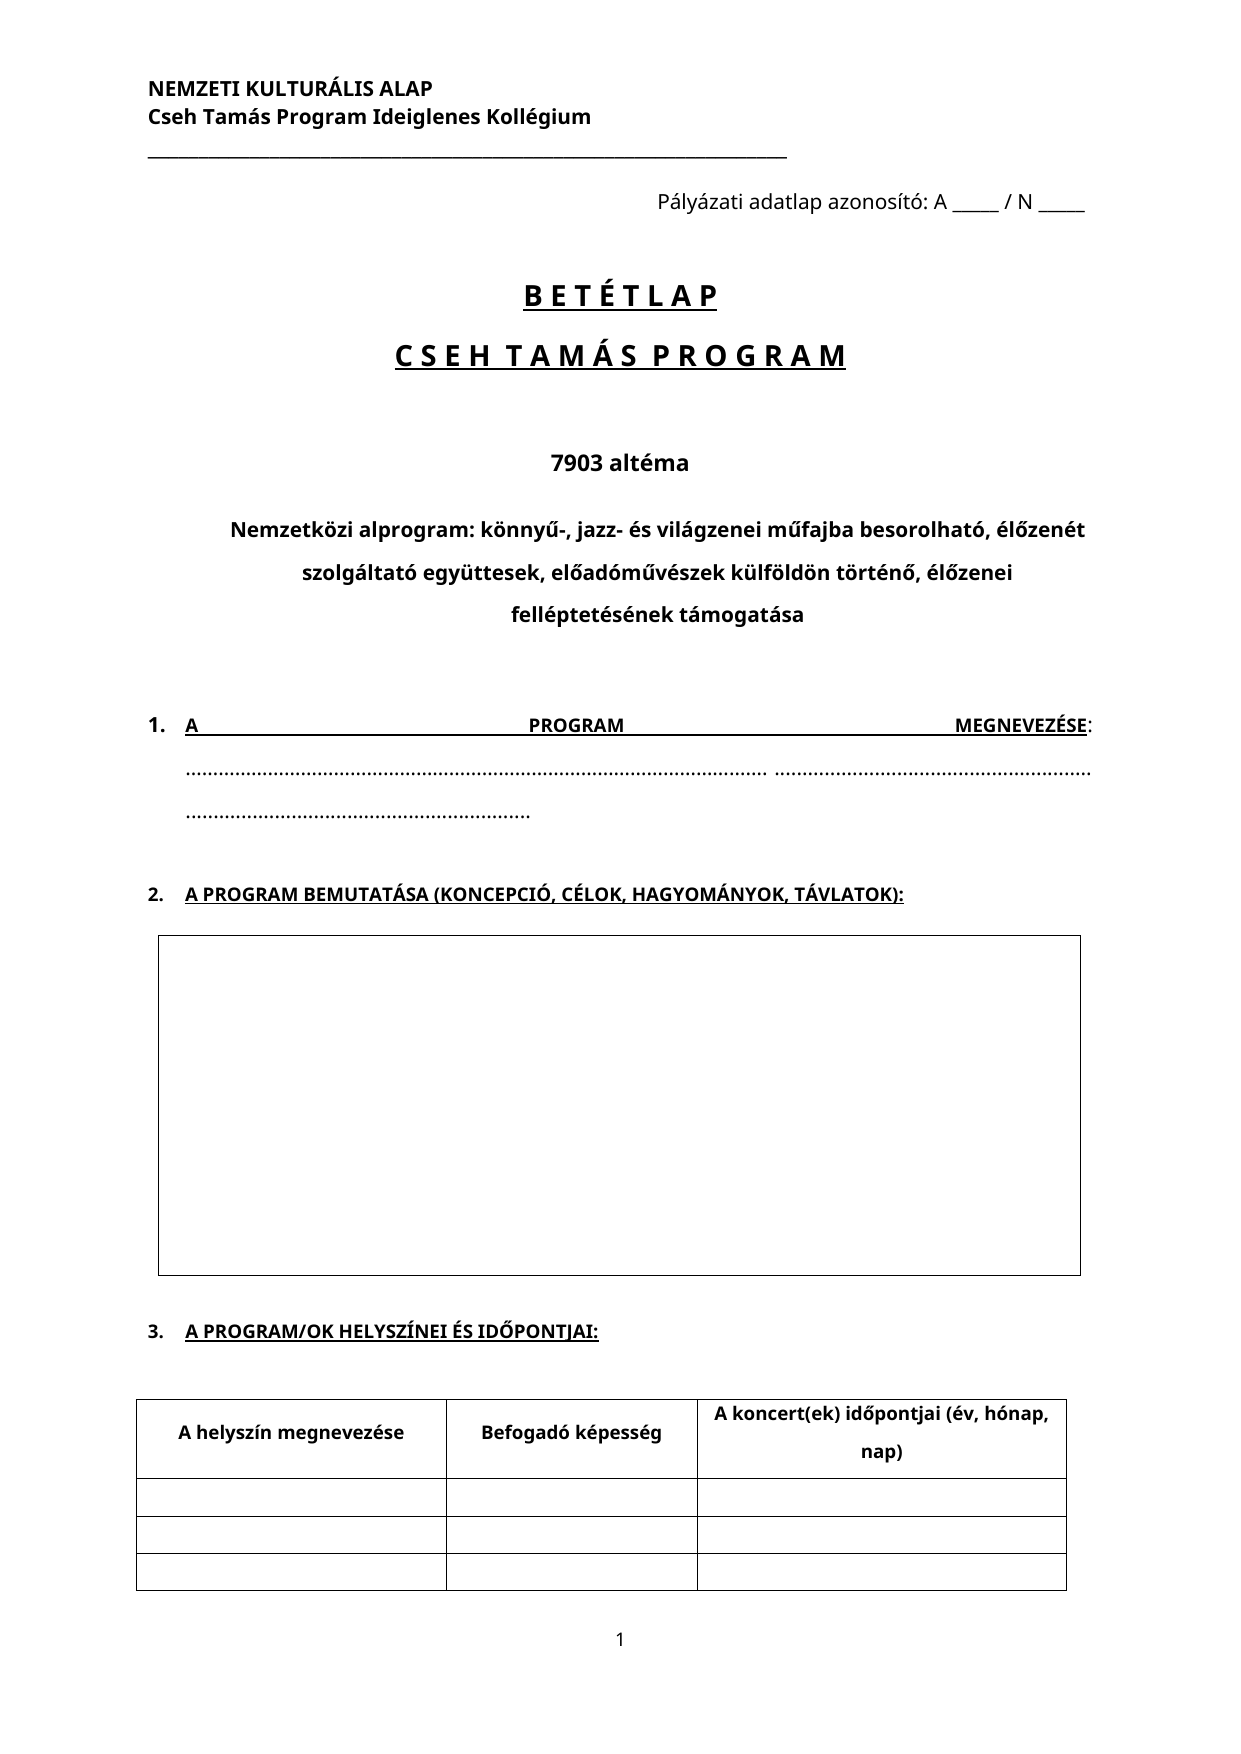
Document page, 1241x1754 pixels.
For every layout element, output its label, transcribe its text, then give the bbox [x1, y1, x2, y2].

text NEMZETI KULTURÁLIS ALAP [148, 74, 1093, 102]
table_cell [698, 1517, 1066, 1553]
text 7903 altéma [148, 447, 1093, 479]
list A PROGRAM/OK HELYSZÍNEI ÉS IDŐPONTJAI: [148, 1318, 1093, 1344]
list A PROGRAM MEGNEVEZÉSE:……………………………………………………………………………………………. ....................................................................................................................... [148, 711, 1093, 824]
table_cell [137, 1517, 446, 1553]
table_cell [137, 1554, 446, 1590]
table_cell [698, 1479, 1066, 1516]
subtitle B E T É T L A P [148, 275, 1093, 315]
table_cell [698, 1554, 1066, 1590]
table_header [159, 936, 1080, 1275]
list Nemzetközi alprogram: könnyű-, jazz- és világzenei műfajba besorolható, élőzenét szolgáltató együttesek, előadóművészek külföldön történő, élőzenei felléptetésének támogatása [223, 515, 1093, 629]
list A PROGRAM BEMUTATÁSA (KONCEPCIÓ, CÉLOK, HAGYOMÁNYOK, TÁVLATOK): [148, 881, 1093, 907]
text _______________________________________________________________ [148, 131, 1093, 162]
table_cell [137, 1479, 446, 1516]
table_cell [447, 1554, 697, 1590]
text Pályázati adatlap azonosító: A _____ / N _____ [561, 187, 1152, 216]
text Cseh Tamás Program Ideiglenes Kollégium [148, 102, 1093, 131]
table_header A koncert(ek) időpontjai (év, hónap, nap) [698, 1400, 1066, 1478]
subtitle C S E H T A M Á S P R O G R A M [148, 335, 1093, 374]
table_cell [447, 1479, 697, 1516]
table_header Befogadó képesség [447, 1400, 697, 1478]
table_cell [447, 1517, 697, 1553]
table_header A helyszín megnevezése [137, 1400, 446, 1478]
